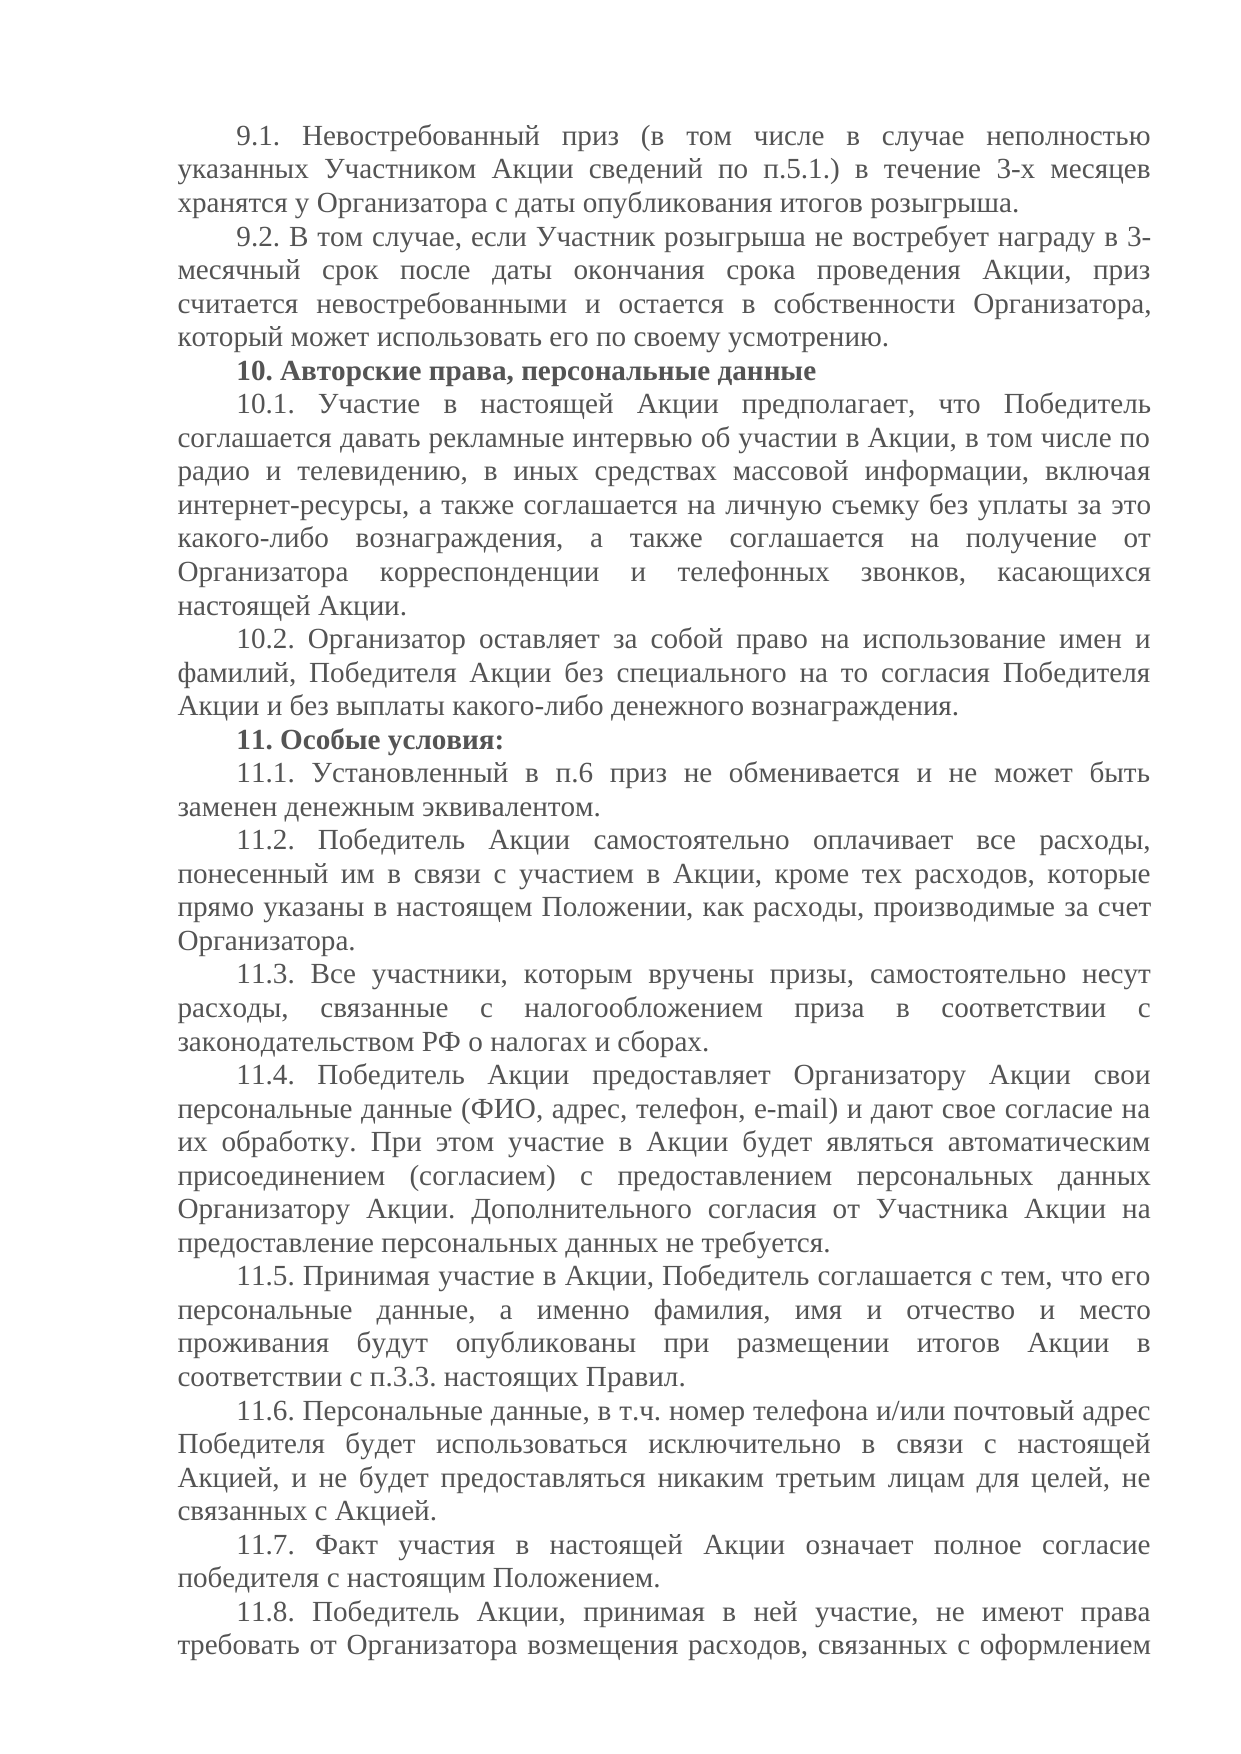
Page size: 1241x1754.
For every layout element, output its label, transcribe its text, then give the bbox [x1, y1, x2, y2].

text 9.2. В том случае, если Участник розыгрыша не востребует награду в 3-месячный срок после даты окончания срока проведения Акции, приз считается невостребованными и остается в собственности Организатора, который может использовать его по своему усмотрению. [177, 219, 1152, 353]
text 11.1. Установленный в п.6 приз не обменивается и не может быть заменен денежным эквивалентом. [177, 755, 1152, 822]
text 10.2. Организатор оставляет за собой право на использование имен и фамилий, Победителя Акции без специального на то согласия Победителя Акции и без выплаты какого-либо денежного вознаграждения. [177, 621, 1152, 722]
text 11.3. Все участники, которым вручены призы, самостоятельно несут расходы, связанные с налогообложением приза в соответствии с законодательством РФ о налогах и сборах. [177, 957, 1152, 1057]
text 11.2. Победитель Акции самостоятельно оплачивает все расходы, понесенный им в связи с участием в Акции, кроме тех расходов, которые прямо указаны в настоящем Положении, как расходы, производимые за счет Организатора. [177, 822, 1152, 957]
text 10. Авторские права, персональные данные [177, 353, 1152, 386]
text 11.4. Победитель Акции предоставляет Организатору Акции свои персональные данные (ФИО, адрес, телефон, e-mail) и дают свое согласие на их обработку. При этом участие в Акции будет являться автоматическим присоединением (согласием) с предоставлением персональных данных Организатору Акции. Дополнительного согласия от Участника Акции на предоставление персональных данных не требуется. [177, 1057, 1152, 1258]
text 11.5. Принимая участие в Акции, Победитель соглашается с тем, что его персональные данные, а именно фамилия, имя и отчество и место проживания будут опубликованы при размещении итогов Акции в соответствии с п.3.3. настоящих Правил. [177, 1258, 1152, 1393]
text 10.1. Участие в настоящей Акции предполагает, что Победитель соглашается давать рекламные интервью об участии в Акции, в том числе по радио и телевидению, в иных средствах массовой информации, включая интернет-ресурсы, а также соглашается на личную съемку без уплаты за это какого-либо вознаграждения, а также соглашается на получение от Организатора корреспонденции и телефонных звонков, касающихся настоящей Акции. [177, 386, 1152, 621]
text 9.1. Невостребованный приз (в том числе в случае неполностью указанных Участником Акции сведений по п.5.1.) в течение 3-х месяцев хранятся у Организатора с даты опубликования итогов розыгрыша. [177, 118, 1152, 219]
text 11.7. Факт участия в настоящей Акции означает полное согласие победителя с настоящим Положением. [177, 1527, 1152, 1594]
text 11. Особые условия: [177, 722, 1152, 755]
text 11.6. Персональные данные, в т.ч. номер телефона и/или почтовый адрес Победителя будет использоваться исключительно в связи с настоящей Акцией, и не будет предоставляться никаким третьим лицам для целей, не связанных с Акцией. [177, 1393, 1152, 1527]
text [177, 1594, 1152, 1661]
